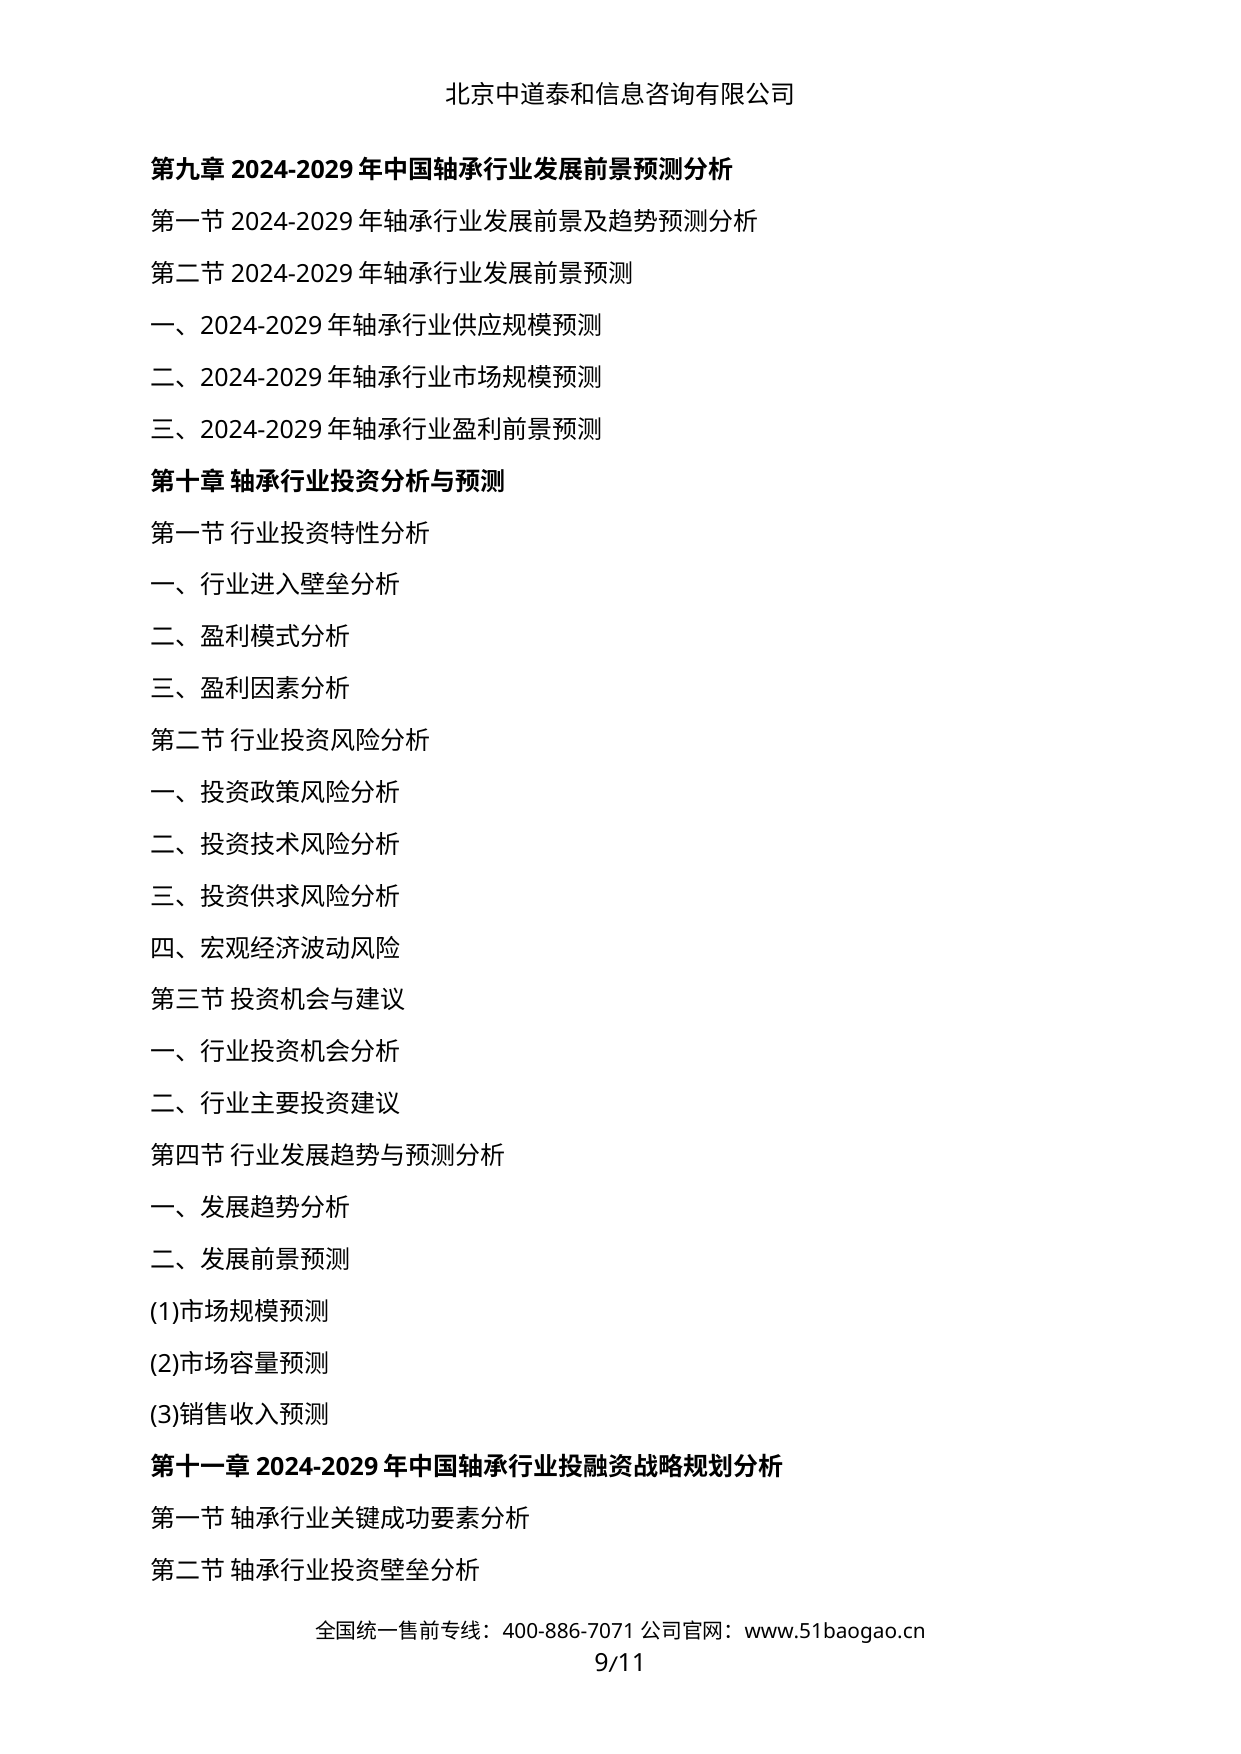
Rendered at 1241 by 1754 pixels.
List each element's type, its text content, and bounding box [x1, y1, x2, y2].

text 二、投资技术风险分析 [150, 824, 1090, 861]
text 三、盈利因素分析 [150, 669, 1090, 705]
text 第二节 2024-2029年轴承行业发展前景预测 [150, 254, 1090, 290]
text (3)销售收入预测 [150, 1395, 1090, 1431]
text 一、2024-2029年轴承行业供应规模预测 [150, 306, 1090, 342]
text 第一节 轴承行业关键成功要素分析 [150, 1499, 1090, 1535]
text (1)市场规模预测 [150, 1291, 1090, 1327]
text 二、发展前景预测 [150, 1239, 1090, 1276]
text 一、投资政策风险分析 [150, 772, 1090, 809]
text 三、2024-2029年轴承行业盈利前景预测 [150, 409, 1090, 446]
text 二、盈利模式分析 [150, 617, 1090, 653]
text 二、行业主要投资建议 [150, 1084, 1090, 1120]
text 一、行业进入壁垒分析 [150, 565, 1090, 601]
text 一、发展趋势分析 [150, 1187, 1090, 1224]
text 三、投资供求风险分析 [150, 876, 1090, 912]
text 第二节 行业投资风险分析 [150, 721, 1090, 757]
text 第十章 轴承行业投资分析与预测 [150, 461, 1090, 497]
text 第十一章 2024-2029年中国轴承行业投融资战略规划分析 [150, 1447, 1090, 1483]
text 第九章 2024-2029年中国轴承行业发展前景预测分析 [150, 150, 1090, 186]
text 四、宏观经济波动风险 [150, 928, 1090, 964]
text (2)市场容量预测 [150, 1343, 1090, 1379]
text 二、2024-2029年轴承行业市场规模预测 [150, 357, 1090, 394]
text 第三节 投资机会与建议 [150, 980, 1090, 1016]
text 一、行业投资机会分析 [150, 1032, 1090, 1068]
text 第一节 2024-2029年轴承行业发展前景及趋势预测分析 [150, 202, 1090, 238]
text 第二节 轴承行业投资壁垒分析 [150, 1551, 1090, 1587]
text 第四节 行业发展趋势与预测分析 [150, 1136, 1090, 1172]
text 第一节 行业投资特性分析 [150, 513, 1090, 549]
